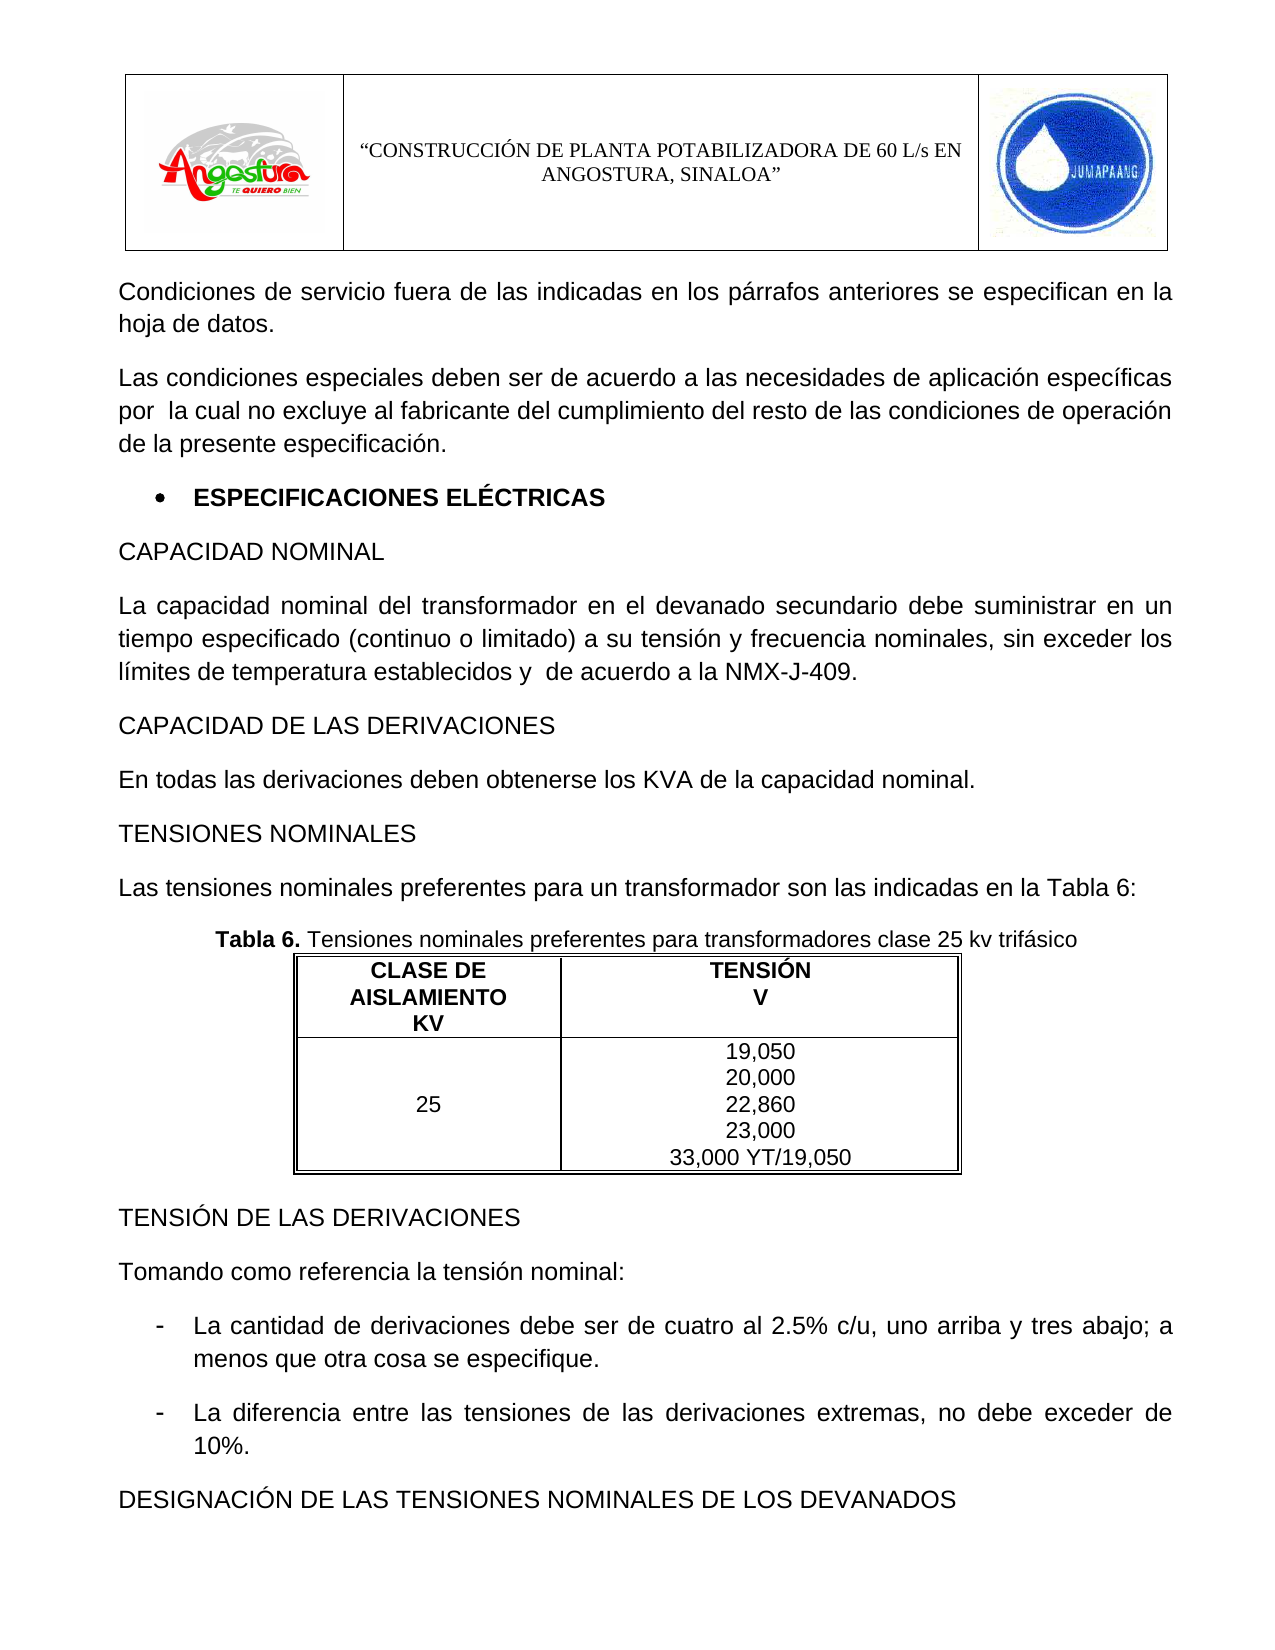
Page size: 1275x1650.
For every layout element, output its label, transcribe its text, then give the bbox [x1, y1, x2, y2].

text CAPACIDAD NOMINAL [118, 537, 1174, 566]
text Tomando como referencia la tensión nominal: [118, 1257, 1174, 1286]
list ESPECIFICACIONES ELÉCTRICAS [156, 483, 1174, 512]
text Tabla 6. Tensiones nominales preferentes para transformadores clase 25 kv trifásico [118, 926, 1174, 953]
picture [144, 91, 325, 233]
table_cell 25 [298, 1038, 560, 1170]
text Las tensiones nominales preferentes para un transformador son las indicadas en la Tabla 6: [118, 872, 1174, 901]
text TENSIONES NOMINALES [118, 819, 1174, 847]
text CAPACIDAD DE LAS DERIVACIONES [118, 711, 1174, 740]
text Las condiciones especiales deben ser de acuerdo a las necesidades de aplicación específicas por la cual no excluye al fabricante del cumplimiento del resto de las condiciones de operación de la presente especificación. [118, 363, 1174, 458]
text Condiciones de servicio fuera de las indicadas en los párrafos anteriores se especifican en la hoja de datos. [118, 276, 1174, 338]
text DESIGNACIÓN DE LAS TENSIONES NOMINALES DE LOS DEVANADOS [118, 1485, 1174, 1514]
text La capacidad nominal del transformador en el devanado secundario debe suministrar en un tiempo especificado (continuo o limitado) a su tensión y frecuencia nominales, sin exceder los límites de temperatura establecidos y de acuerdo a la NMX-J-409. [118, 591, 1174, 686]
table_header TENSIÓN V [562, 957, 957, 1036]
picture [989, 88, 1157, 237]
table_header CLASE DE AISLAMIENTO KV [298, 957, 561, 1036]
text TENSIÓN DE LAS DERIVACIONES [118, 1203, 1174, 1232]
table_cell 19,050 20,000 22,860 23,000 33,000 YT/19,050 [562, 1038, 957, 1170]
list La cantidad de derivaciones debe ser de cuatro al 2.5% c/u, uno arriba y tres abajo; a menos que otra cosa se especifique. [156, 1311, 1174, 1373]
text En todas las derivaciones deben obtenerse los KVA de la capacidad nominal. [118, 765, 1174, 793]
list La diferencia entre las tensiones de las derivaciones extremas, no debe exceder de 10%. [156, 1398, 1174, 1460]
